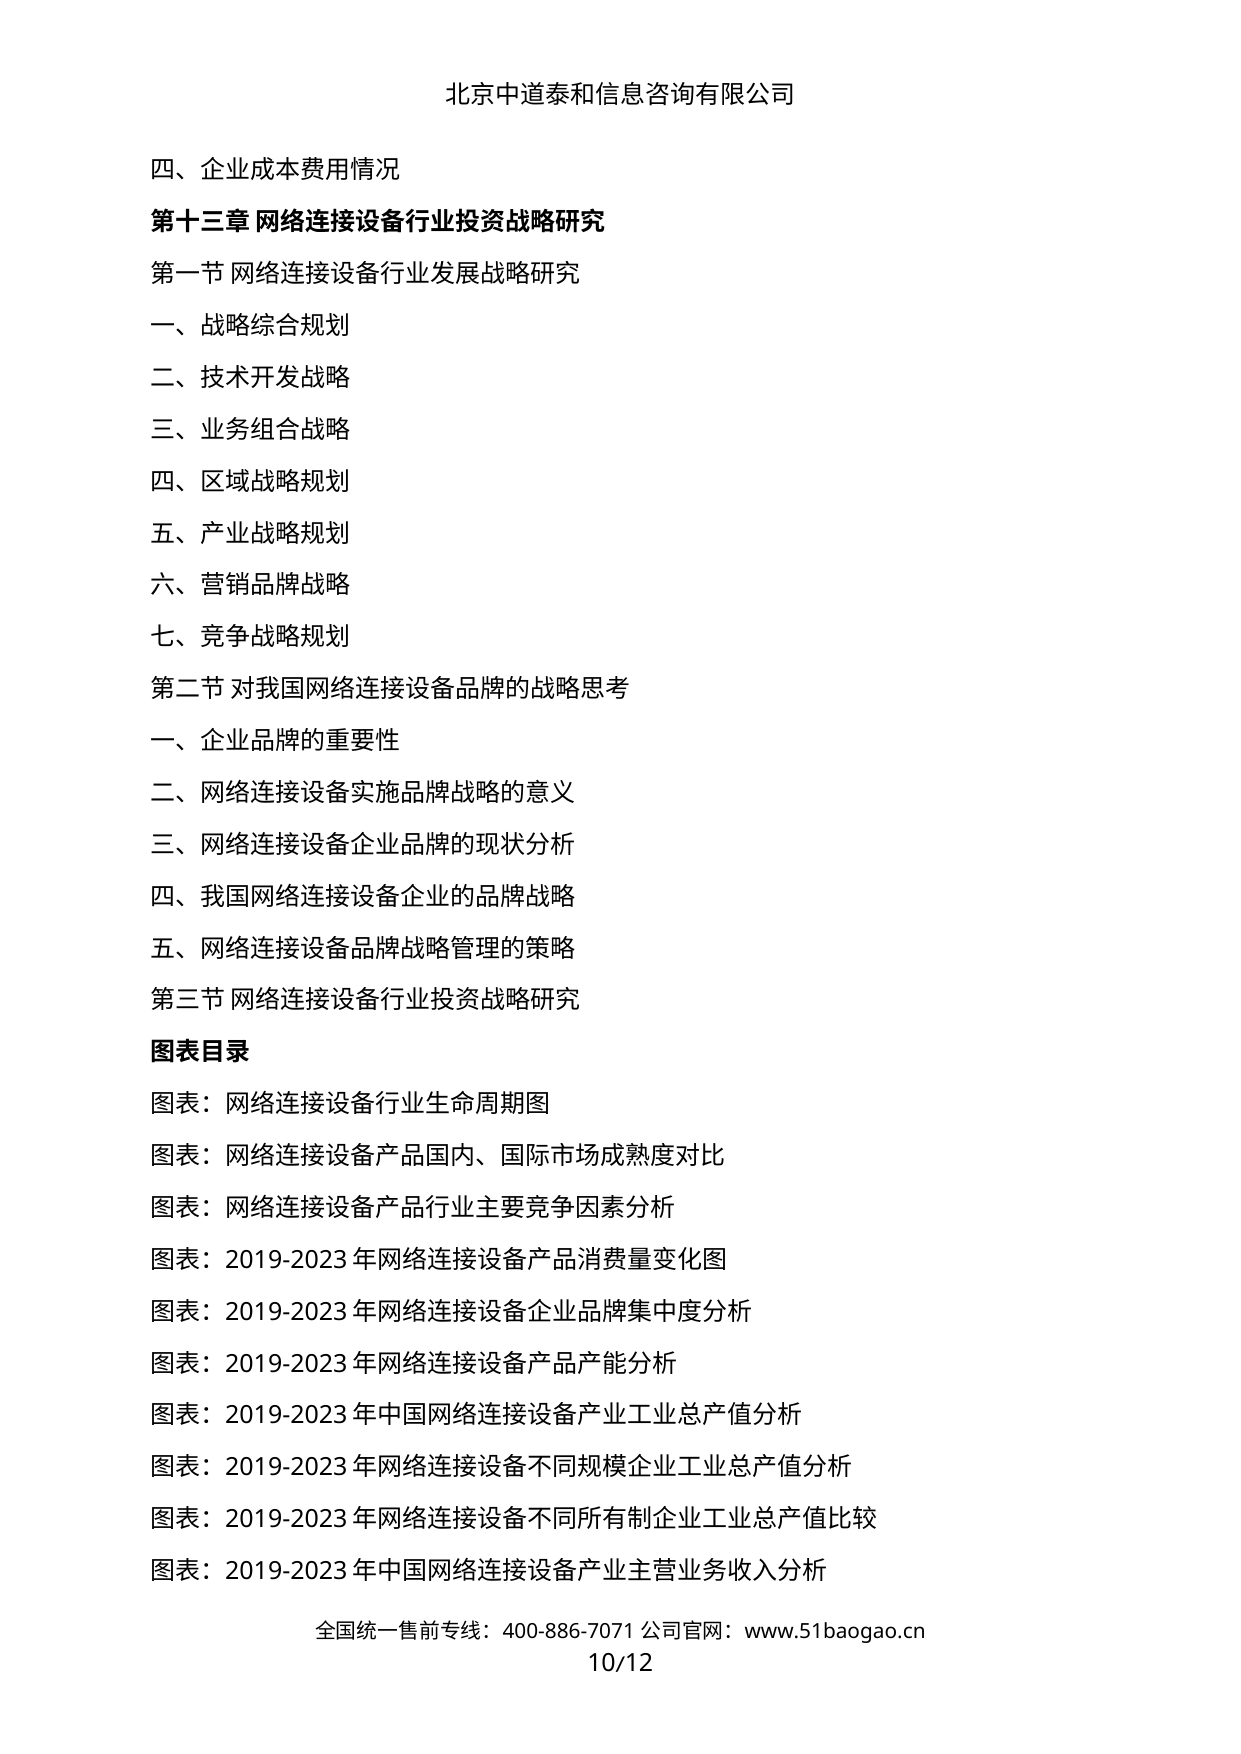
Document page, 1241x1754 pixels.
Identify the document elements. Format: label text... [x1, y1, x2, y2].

text 第十三章 网络连接设备行业投资战略研究 [150, 202, 1090, 238]
text 图表：2019-2023年网络连接设备产品消费量变化图 [150, 1239, 1090, 1276]
text 图表目录 [150, 1032, 1090, 1068]
text 四、企业成本费用情况 [150, 150, 1090, 186]
text 第二节 对我国网络连接设备品牌的战略思考 [150, 669, 1090, 705]
text 三、网络连接设备企业品牌的现状分析 [150, 824, 1090, 861]
text 一、战略综合规划 [150, 306, 1090, 342]
text 五、产业战略规划 [150, 513, 1090, 549]
text 图表：网络连接设备行业生命周期图 [150, 1084, 1090, 1120]
text 六、营销品牌战略 [150, 565, 1090, 601]
text 图表：网络连接设备产品国内、国际市场成熟度对比 [150, 1136, 1090, 1172]
text 四、区域战略规划 [150, 461, 1090, 497]
text 七、竞争战略规划 [150, 617, 1090, 653]
text 图表：2019-2023年网络连接设备不同规模企业工业总产值分析 [150, 1447, 1090, 1483]
text 第一节 网络连接设备行业发展战略研究 [150, 254, 1090, 290]
text 图表：2019-2023年网络连接设备企业品牌集中度分析 [150, 1291, 1090, 1327]
text 三、业务组合战略 [150, 409, 1090, 446]
text 图表：2019-2023年网络连接设备不同所有制企业工业总产值比较 [150, 1499, 1090, 1535]
text 第三节 网络连接设备行业投资战略研究 [150, 980, 1090, 1016]
text 二、网络连接设备实施品牌战略的意义 [150, 772, 1090, 809]
text 四、我国网络连接设备企业的品牌战略 [150, 876, 1090, 912]
text 一、企业品牌的重要性 [150, 721, 1090, 757]
text 图表：2019-2023年网络连接设备产品产能分析 [150, 1343, 1090, 1379]
text 图表：2019-2023年中国网络连接设备产业主营业务收入分析 [150, 1551, 1090, 1587]
text 二、技术开发战略 [150, 357, 1090, 394]
text 图表：网络连接设备产品行业主要竞争因素分析 [150, 1187, 1090, 1224]
text 五、网络连接设备品牌战略管理的策略 [150, 928, 1090, 964]
text 图表：2019-2023年中国网络连接设备产业工业总产值分析 [150, 1395, 1090, 1431]
